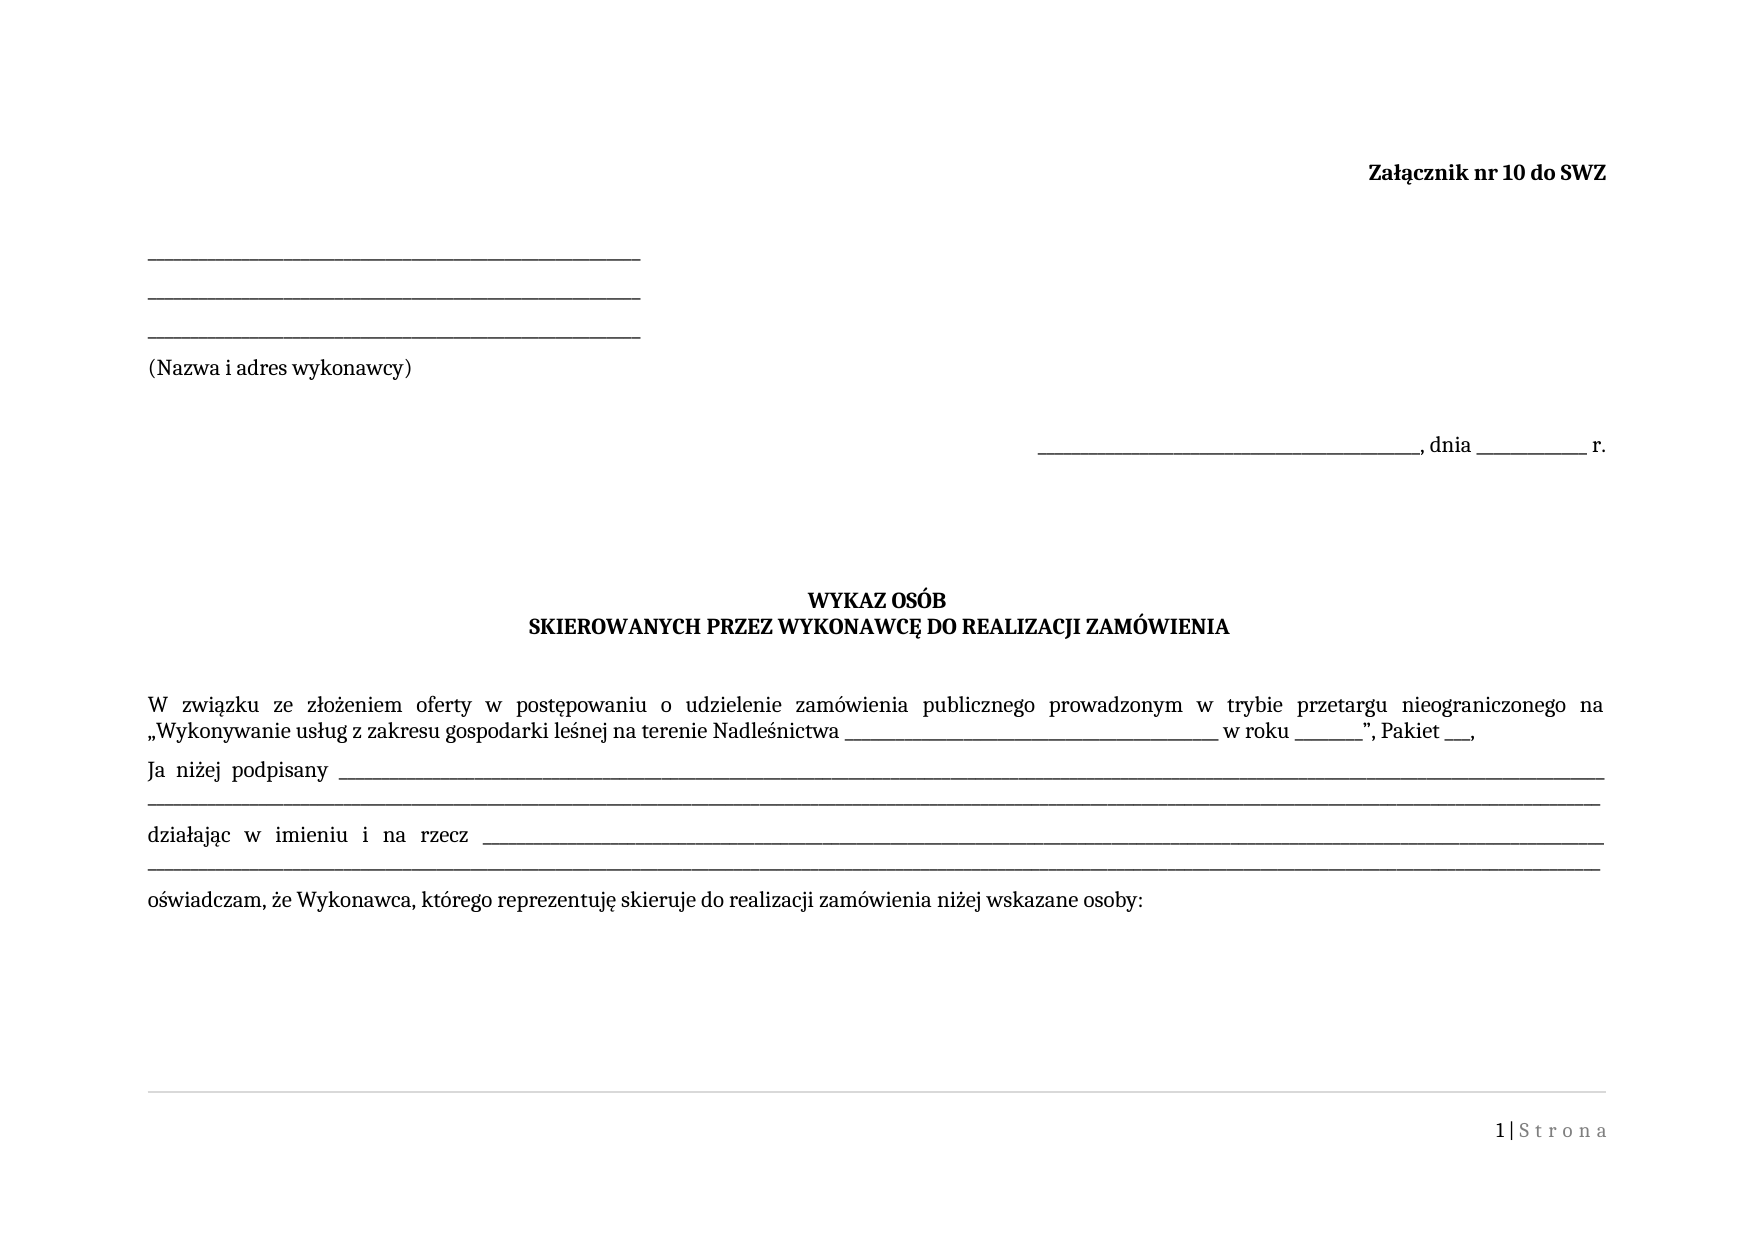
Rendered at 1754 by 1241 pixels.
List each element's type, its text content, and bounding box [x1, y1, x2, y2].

text Załącznik nr 10 do SWZ [148, 160, 1606, 186]
text Ja niżej podpisany _____________________________________________________________________________________________________________________________________________________ ___________________________________________________________________________________________________________________________________________________________________________ [148, 757, 1606, 809]
text __________________________________________________________ [148, 238, 1606, 264]
text __________________________________________________________ [148, 316, 1606, 342]
text (Nazwa i adres wykonawcy) [148, 354, 1606, 381]
text __________________________________________________________ [148, 277, 1606, 303]
text WYKAZ OSÓB SKIEROWANYCH PRZEZ WYKONAWCĘ DO REALIZACJI ZAMÓWIENIA [148, 587, 1606, 640]
text _____________________________________________, dnia _____________ r. [148, 432, 1606, 458]
text oświadczam, że Wykonawca, którego reprezentuję skieruje do realizacji zamówienia niżej wskazane osoby: [148, 887, 1606, 913]
text działając w imieniu i na rzecz ____________________________________________________________________________________________________________________________________ ___________________________________________________________________________________________________________________________________________________________________________ [148, 822, 1606, 875]
text W związku ze złożeniem oferty w postępowaniu o udzielenie zamówienia publicznego prowadzonym w trybie przetargu nieograniczonego na „Wykonywanie usług z zakresu gospodarki leśnej na terenie Nadleśnictwa ____________________________________________ w roku ________”, Pakiet ___, [148, 692, 1606, 744]
